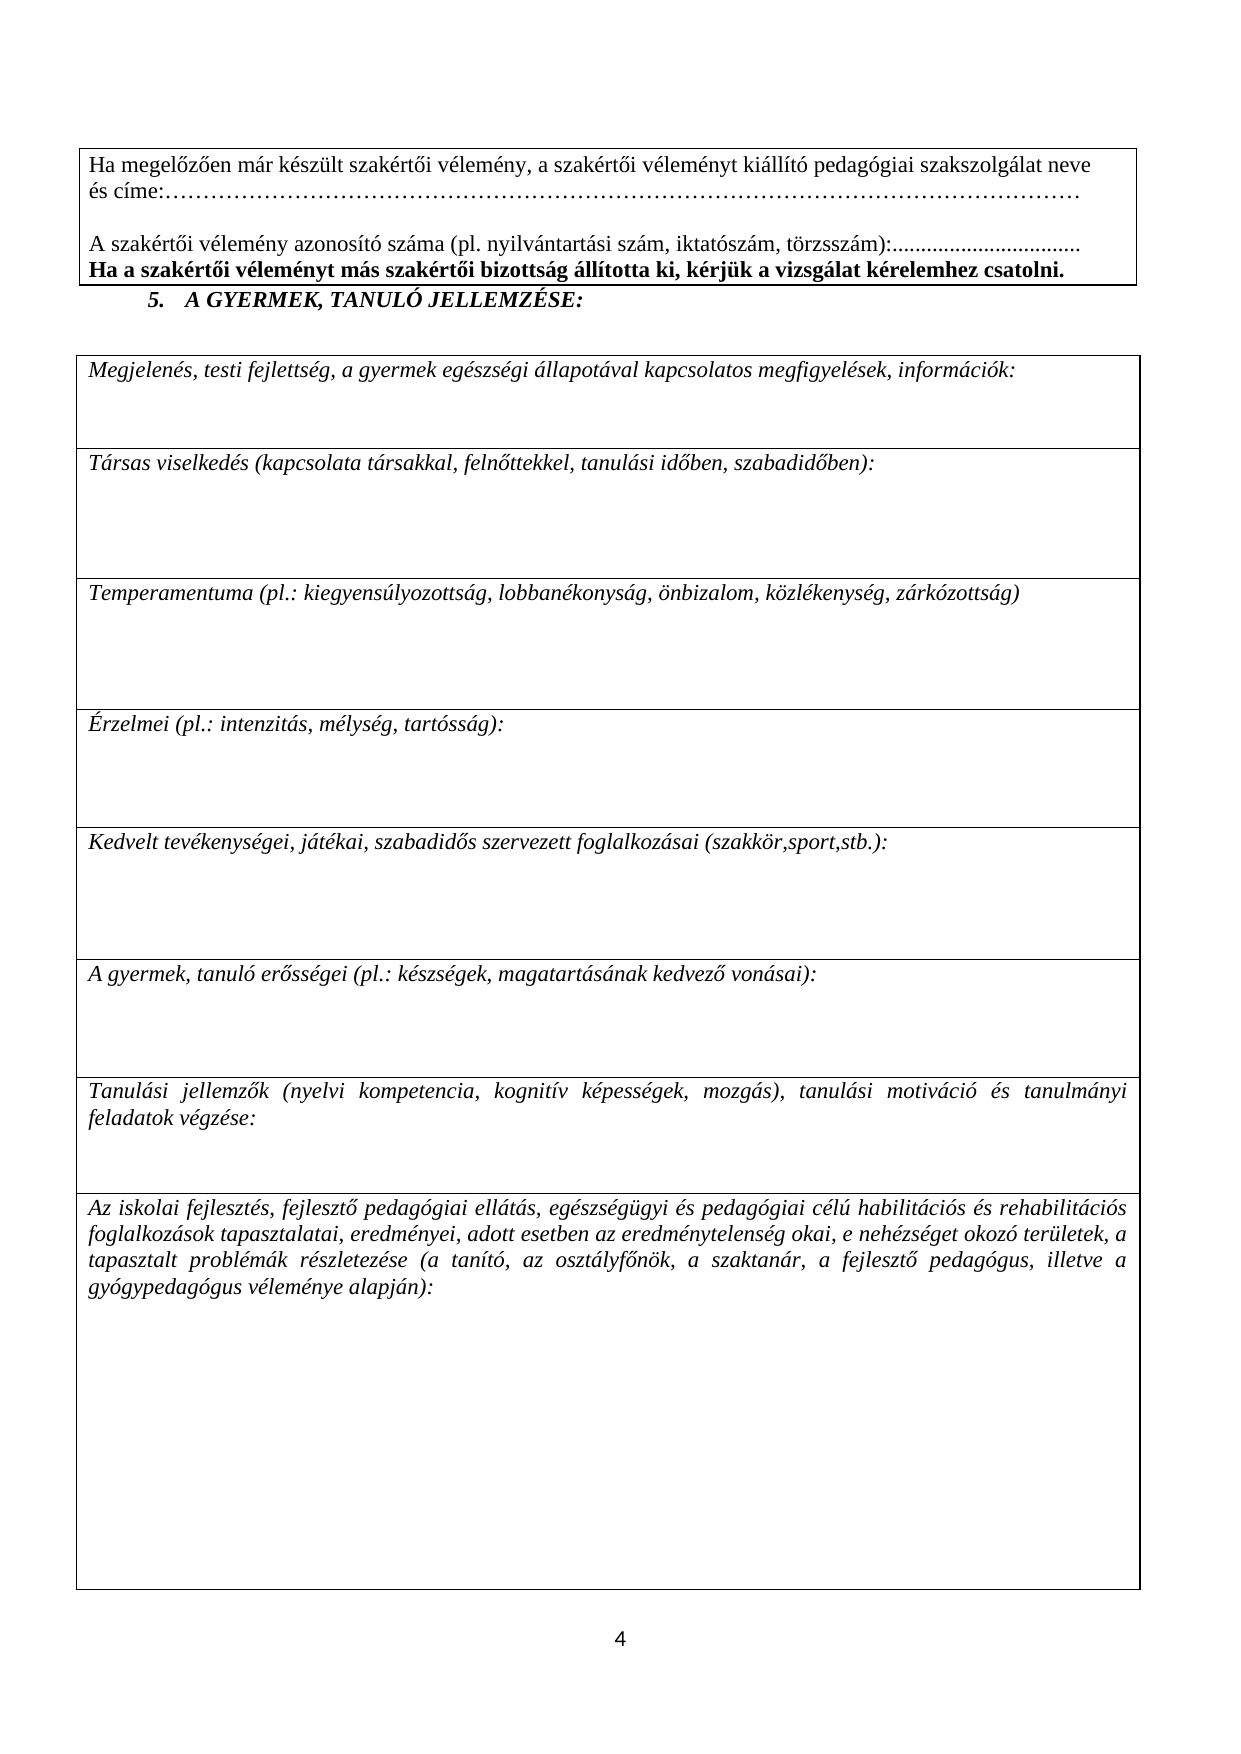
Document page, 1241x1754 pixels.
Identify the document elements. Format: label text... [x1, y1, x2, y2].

table_cell Az iskolai fejlesztés, fejlesztő pedagógiai ellátás, egészségügyi és pedagógiai célú habilitációs és rehabilitációs foglalkozások tapasztalatai, eredményei, adott esetben az eredménytelenség okai, e nehézséget okozó területek, a tapasztalt problémák részletezése (a tanító, az osztályfőnök, a szaktanár, a fejlesztő pedagógus, illetve a gyógypedagógus véleménye alapján): [77, 1194, 1139, 1589]
table_cell Tanulási jellemzők (nyelvi kompetencia, kognitív képességek, mozgás), tanulási motiváció és tanulmányi feladatok végzése: [77, 1078, 1139, 1193]
text A szakértői vélemény azonosító száma (pl. nyilvántartási szám, iktatószám, törzsszám):................................. [80, 227, 1136, 253]
text Ha a szakértői véleményt más szakértői bizottság állította ki, kérjük a vizsgálat kérelemhez csatolni. [80, 253, 1136, 284]
table_cell Kedvelt tevékenységei, játékai, szabadidős szervezett foglalkozásai (szakkör,sport,stb.): [77, 828, 1139, 958]
table_cell Társas viselkedés (kapcsolata társakkal, felnőttekkel, tanulási időben, szabadidőben): [77, 449, 1139, 578]
table_cell A gyermek, tanuló erősségei (pl.: készségek, magatartásának kedvező vonásai): [77, 960, 1139, 1077]
table_cell Temperamentuma (pl.: kiegyensúlyozottság, lobbanékonyság, önbizalom, közlékenység, zárkózottság) [77, 579, 1139, 709]
table_header Megjelenés, testi fejlettség, a gyermek egészségi állapotával kapcsolatos megfigyelések, információk: [77, 356, 1139, 447]
table_cell Érzelmei (pl.: intenzitás, mélység, tartósság): [77, 710, 1139, 827]
text Ha megelőzően már készült szakértői vélemény, a szakértői véleményt kiállító pedagógiai szakszolgálat neve és címe:………………………………………………………………………………………………………… [80, 149, 1136, 203]
list A GYERMEK, TANULÓ JELLEMZÉSE: [148, 286, 1093, 312]
